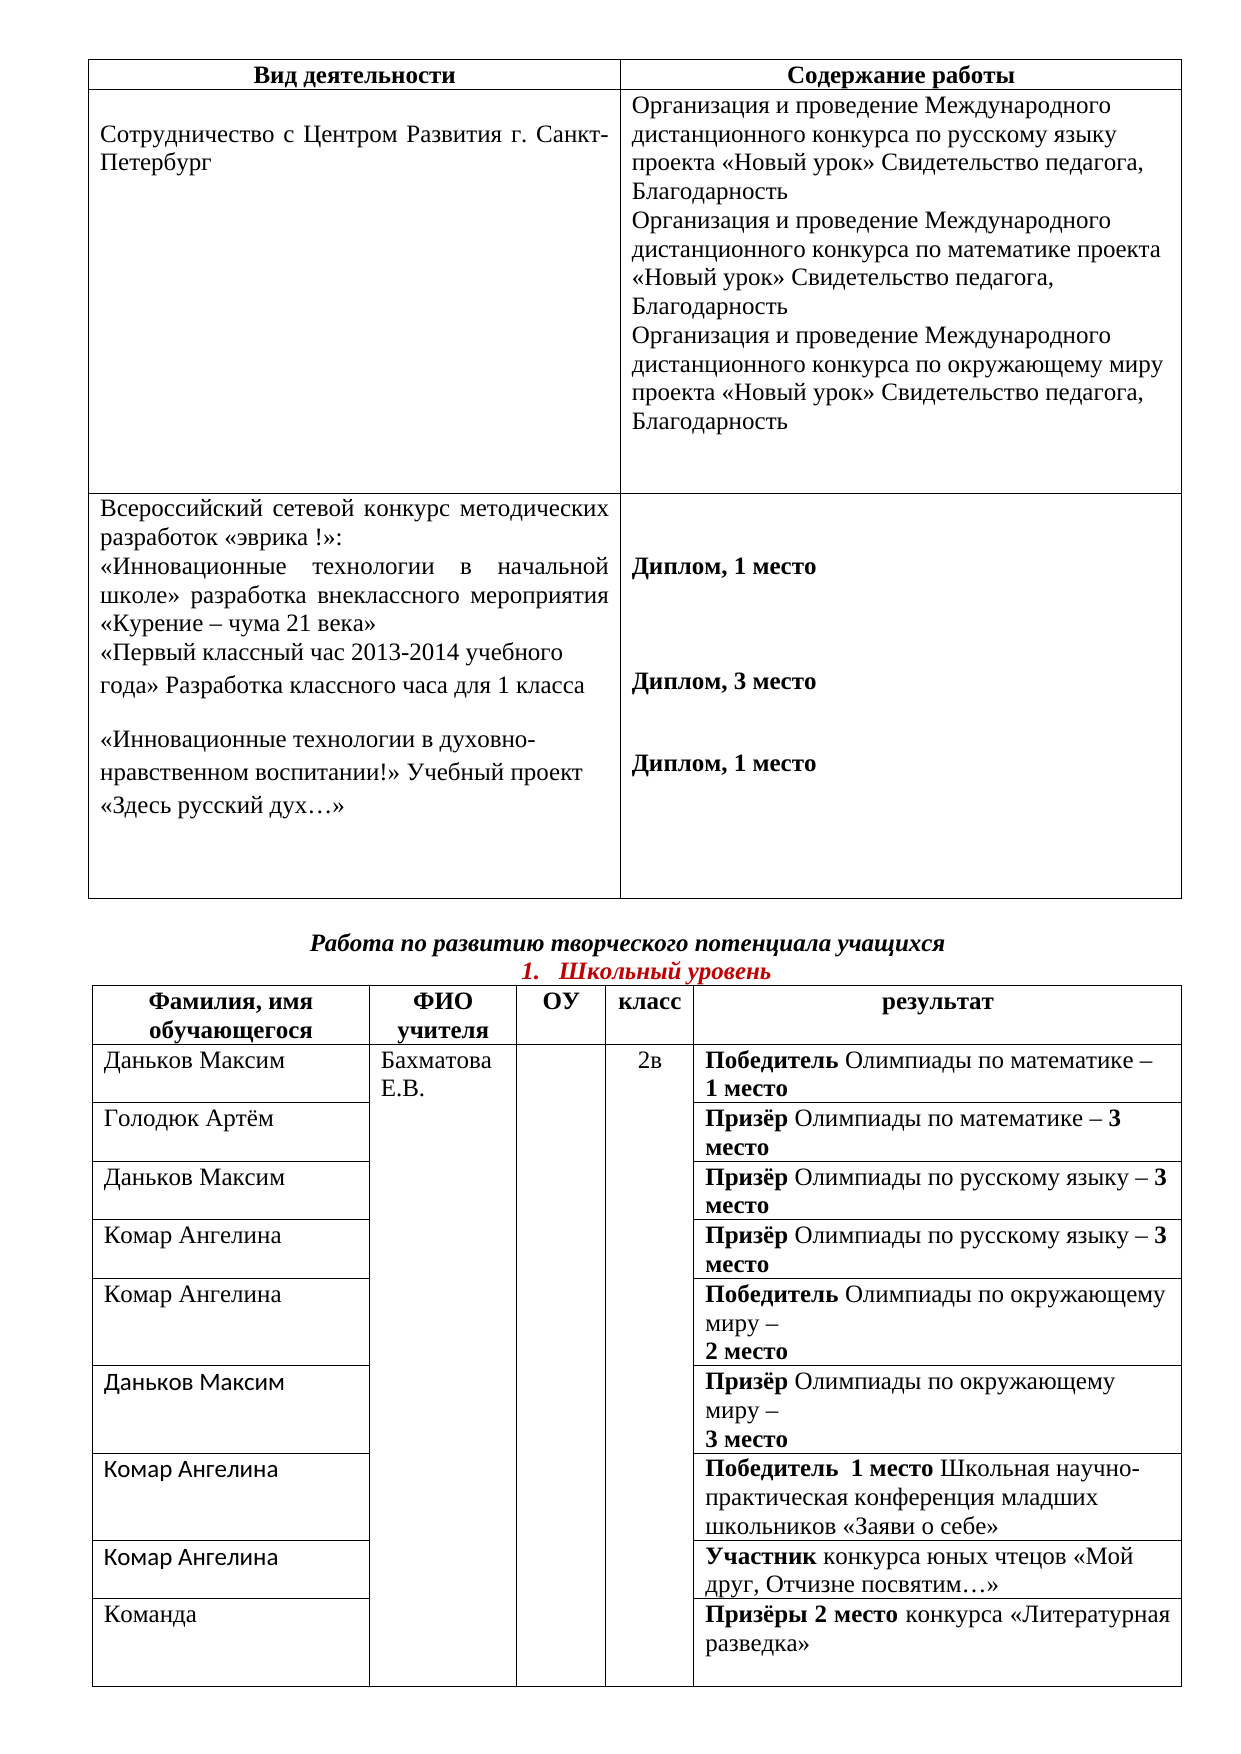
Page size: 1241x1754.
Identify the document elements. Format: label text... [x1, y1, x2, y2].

table_cell Призёр Олимпиады по русскому языку – 3 место [694, 1162, 1181, 1219]
table_cell Комар Ангелина [93, 1541, 369, 1598]
list Школьный уровень [141, 956, 1152, 985]
table_cell Участник конкурса юных чтецов «Мой друг, Отчизне посвятим…» [694, 1541, 1181, 1598]
table_cell Даньков Максим [93, 1366, 369, 1452]
table_cell Победитель Олимпиады по окружающему миру – 2 место [694, 1279, 1181, 1365]
table_cell Сотрудничество с Центром Развития г. Санкт-Петербург [89, 90, 620, 492]
table_cell Комар Ангелина [93, 1454, 369, 1540]
table_cell Комар Ангелина [93, 1220, 369, 1278]
table_cell Даньков Максим [93, 1162, 369, 1219]
table_cell Диплом, 1 место Диплом, 3 место Диплом, 1 место [621, 494, 1181, 898]
table_cell Призёр Олимпиады по математике – 3 место [694, 1103, 1181, 1161]
table_header Фамилия, имя обучающегося [93, 986, 369, 1044]
table_cell Голодюк Артём [93, 1103, 369, 1161]
table_cell [517, 1045, 605, 1686]
table_cell Призёр Олимпиады по русскому языку – 3 место [694, 1220, 1181, 1278]
table_cell Организация и проведение Международного дистанционного конкурса по русскому языку проекта «Новый урок» Свидетельство педагога, Благодарность Организация и проведение Международного дистанционного конкурса по математике проекта «Новый урок» Свидетельство педагога, Благодарность Организация и проведение Международного дистанционного конкурса по окружающему миру проекта «Новый урок» Свидетельство педагога, Благодарность [621, 90, 1181, 492]
table_cell Победитель Олимпиады по математике – 1 место [694, 1045, 1181, 1102]
text Работа по развитию творческого потенциала учащихся [103, 928, 1152, 956]
table_cell Даньков Максим [93, 1045, 369, 1102]
table_header Содержание работы [621, 60, 1181, 89]
table_cell Комар Ангелина [93, 1279, 369, 1365]
table_header результат [694, 986, 1181, 1044]
table_header класс [606, 986, 693, 1044]
table_cell Призёр Олимпиады по окружающему миру – 3 место [694, 1366, 1181, 1452]
table_header ФИО учителя [370, 986, 516, 1044]
table_cell Всероссийский сетевой конкурс методических разработок «эврика !»: «Инновационные технологии в начальной школе» разработка внеклассного мероприятия «Курение – чума 21 века» «Первый классный час 2013-2014 учебного года» Разработка классного часа для 1 класса «Инновационные технологии в духовно-нравственном воспитании!» Учебный проект «Здесь русский дух…» [89, 494, 620, 898]
table_cell 2в [606, 1045, 693, 1686]
table_cell Команда [93, 1599, 369, 1686]
table_cell Призёры 2 место конкурса «Литературная разведка» [694, 1599, 1181, 1686]
table_header Вид деятельности [89, 60, 620, 89]
table_header ОУ [517, 986, 605, 1044]
table_cell Победитель 1 место Школьная научно-практическая конференция младших школьников «Заяви о себе» [694, 1454, 1181, 1540]
table_cell Бахматова Е.В. [370, 1045, 516, 1686]
